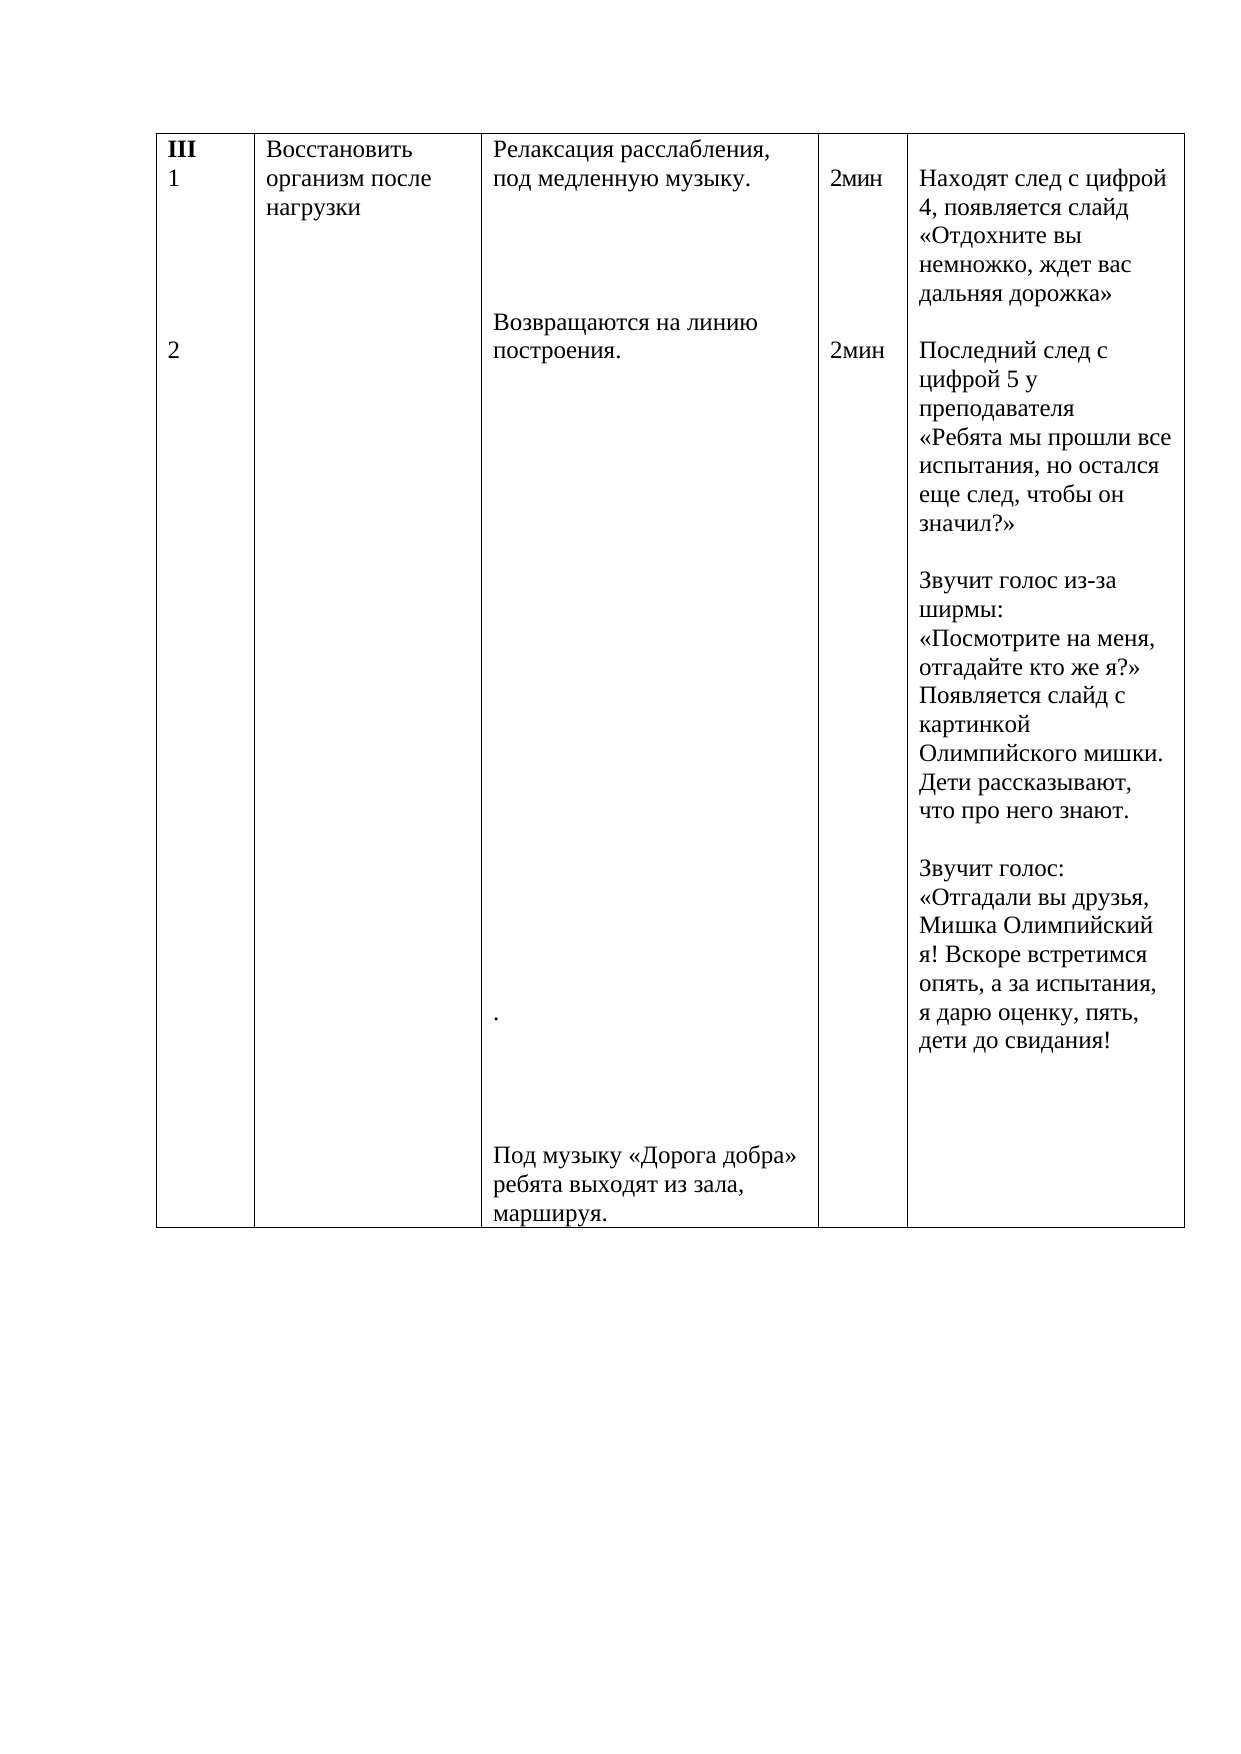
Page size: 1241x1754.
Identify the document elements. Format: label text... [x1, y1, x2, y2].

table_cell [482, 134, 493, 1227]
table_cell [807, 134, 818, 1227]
table_cell I 1 2 II 1 2 III 1 2 [157, 134, 254, 1227]
table_cell 2мин 4 Мин 20 мин 30 сек 30 сек 30 сек 30 сек 30 сек 30 сек 5мин 2мин 2мин [819, 134, 907, 1227]
